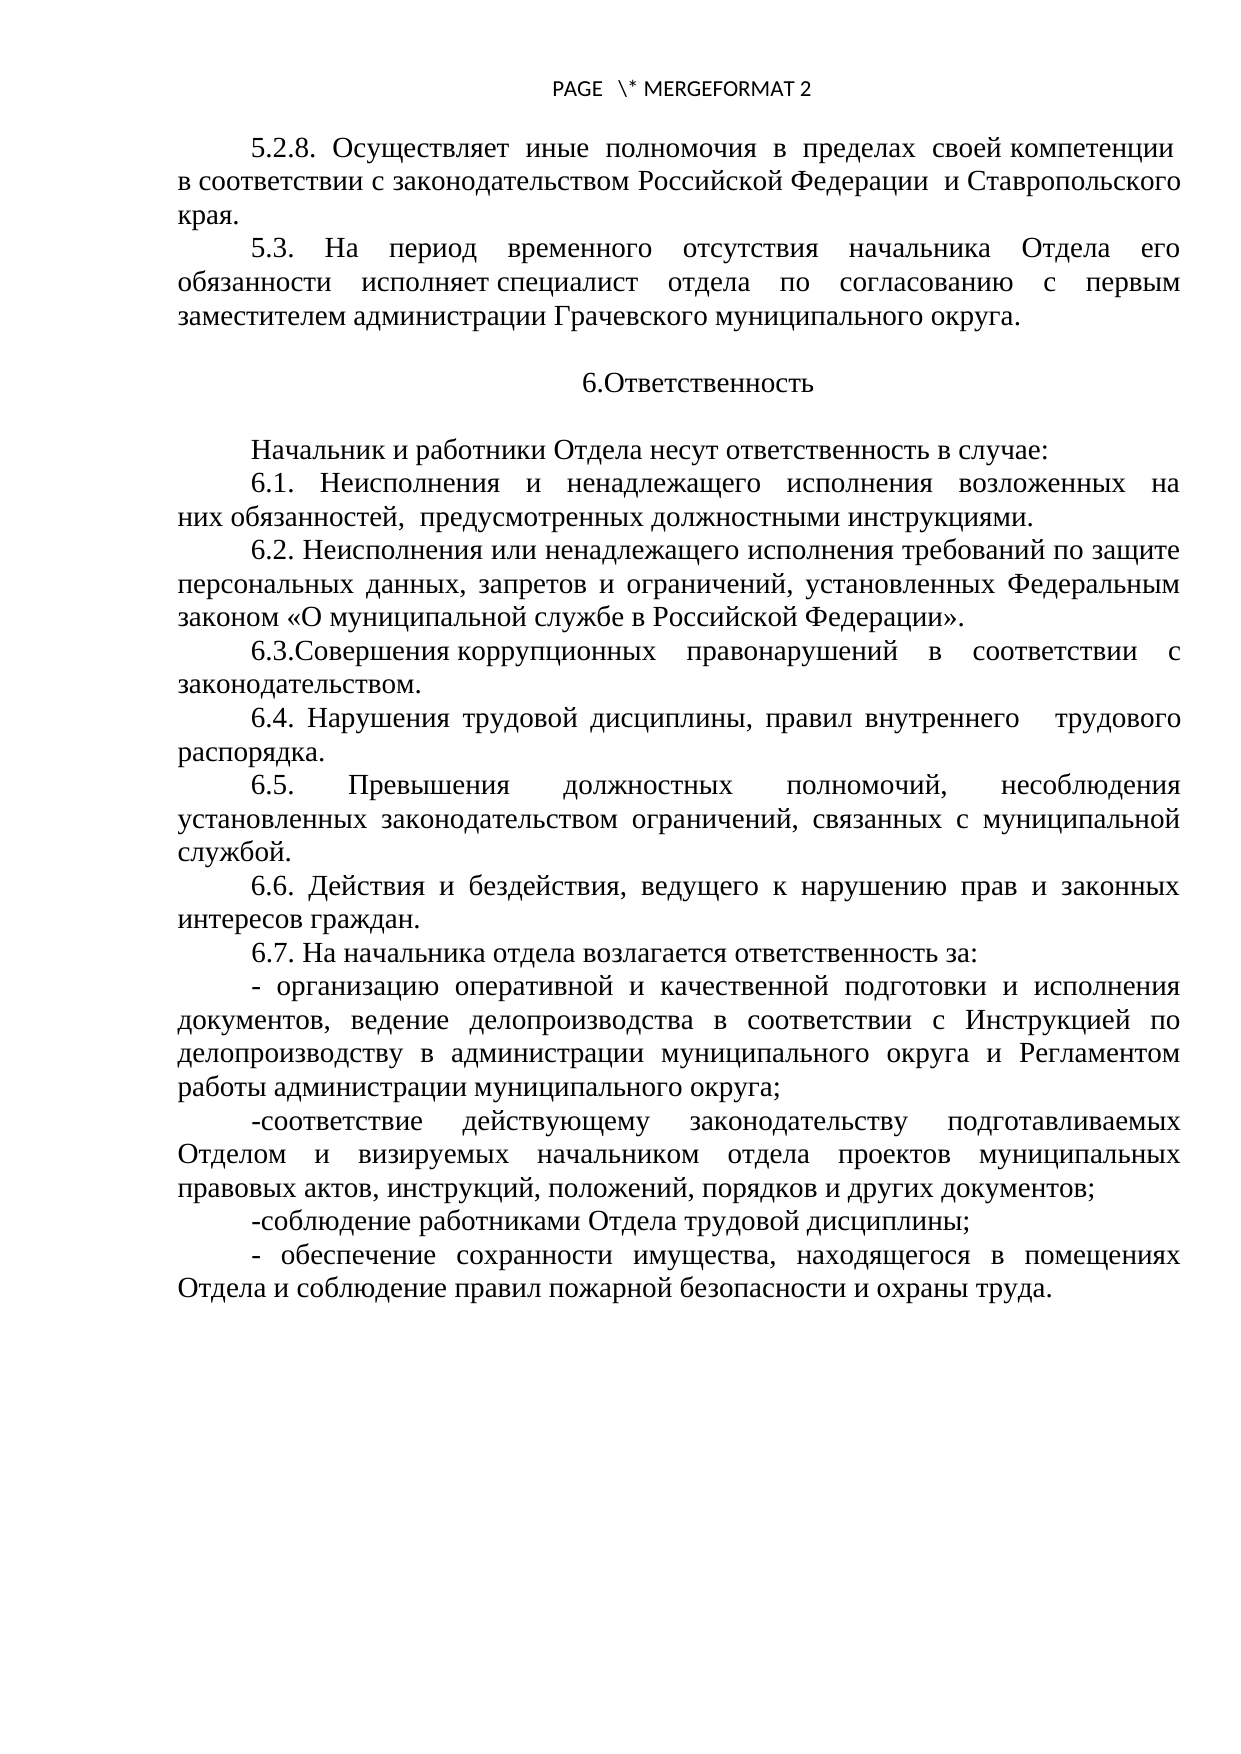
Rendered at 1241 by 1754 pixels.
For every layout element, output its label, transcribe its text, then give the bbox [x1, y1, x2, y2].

text 5.3. На период временного отсутствия начальника Отдела его обязанности исполняет специалист отдела по согласованию с первым заместителем администрации Грачевского муниципального округа. [177, 231, 1181, 331]
text 6.6. Действия и бездействия, ведущего к нарушению прав и законных интересов граждан. [177, 868, 1181, 935]
text Начальник и работники Отдела несут ответственность в случае: [177, 432, 1181, 465]
text 6.5. Превышения должностных полномочий, несоблюдения установленных законодательством ограничений, связанных с муниципальной службой. [177, 767, 1181, 868]
text - организацию оперативной и качественной подготовки и исполнения документов, ведение делопроизводства в соответствии с Инструкцией по делопроизводству в администрации муниципального округа и Регламентом работы администрации муниципального округа; [177, 968, 1181, 1103]
text 6.2. Неисполнения или ненадлежащего исполнения требований по защите персональных данных, запретов и ограничений, установленных Федеральным законом «О муниципальной службе в Российской Федерации». [177, 532, 1181, 633]
text 6.7. На начальника отдела возлагается ответственность за: [177, 935, 1181, 968]
text 6.Ответственность [215, 365, 1181, 398]
text -соблюдение работниками Отдела трудовой дисциплины; [177, 1203, 1181, 1237]
text 5.2.8. Осуществляет иные полномочия в пределах своей компетенции в соответствии с законодательством Российской Федерации и Ставропольского края. [177, 130, 1181, 231]
text - обеспечение сохранности имущества, находящегося в помещениях Отдела и соблюдение правил пожарной безопасности и охраны труда. [177, 1237, 1181, 1304]
text -соответствие действующему законодательству подготавливаемых Отделом и визируемых начальником отдела проектов муниципальных правовых актов, инструкций, положений, порядков и других документов; [177, 1103, 1181, 1203]
text 6.4. Нарушения трудовой дисциплины, правил внутреннего трудового распорядка. [177, 700, 1181, 767]
text 6.3.Совершения коррупционных правонарушений в соответствии с законодательством. [177, 633, 1181, 700]
text 6.1. Неисполнения и ненадлежащего исполнения возложенных на них обязанностей, предусмотренных должностными инструкциями. [177, 465, 1181, 532]
